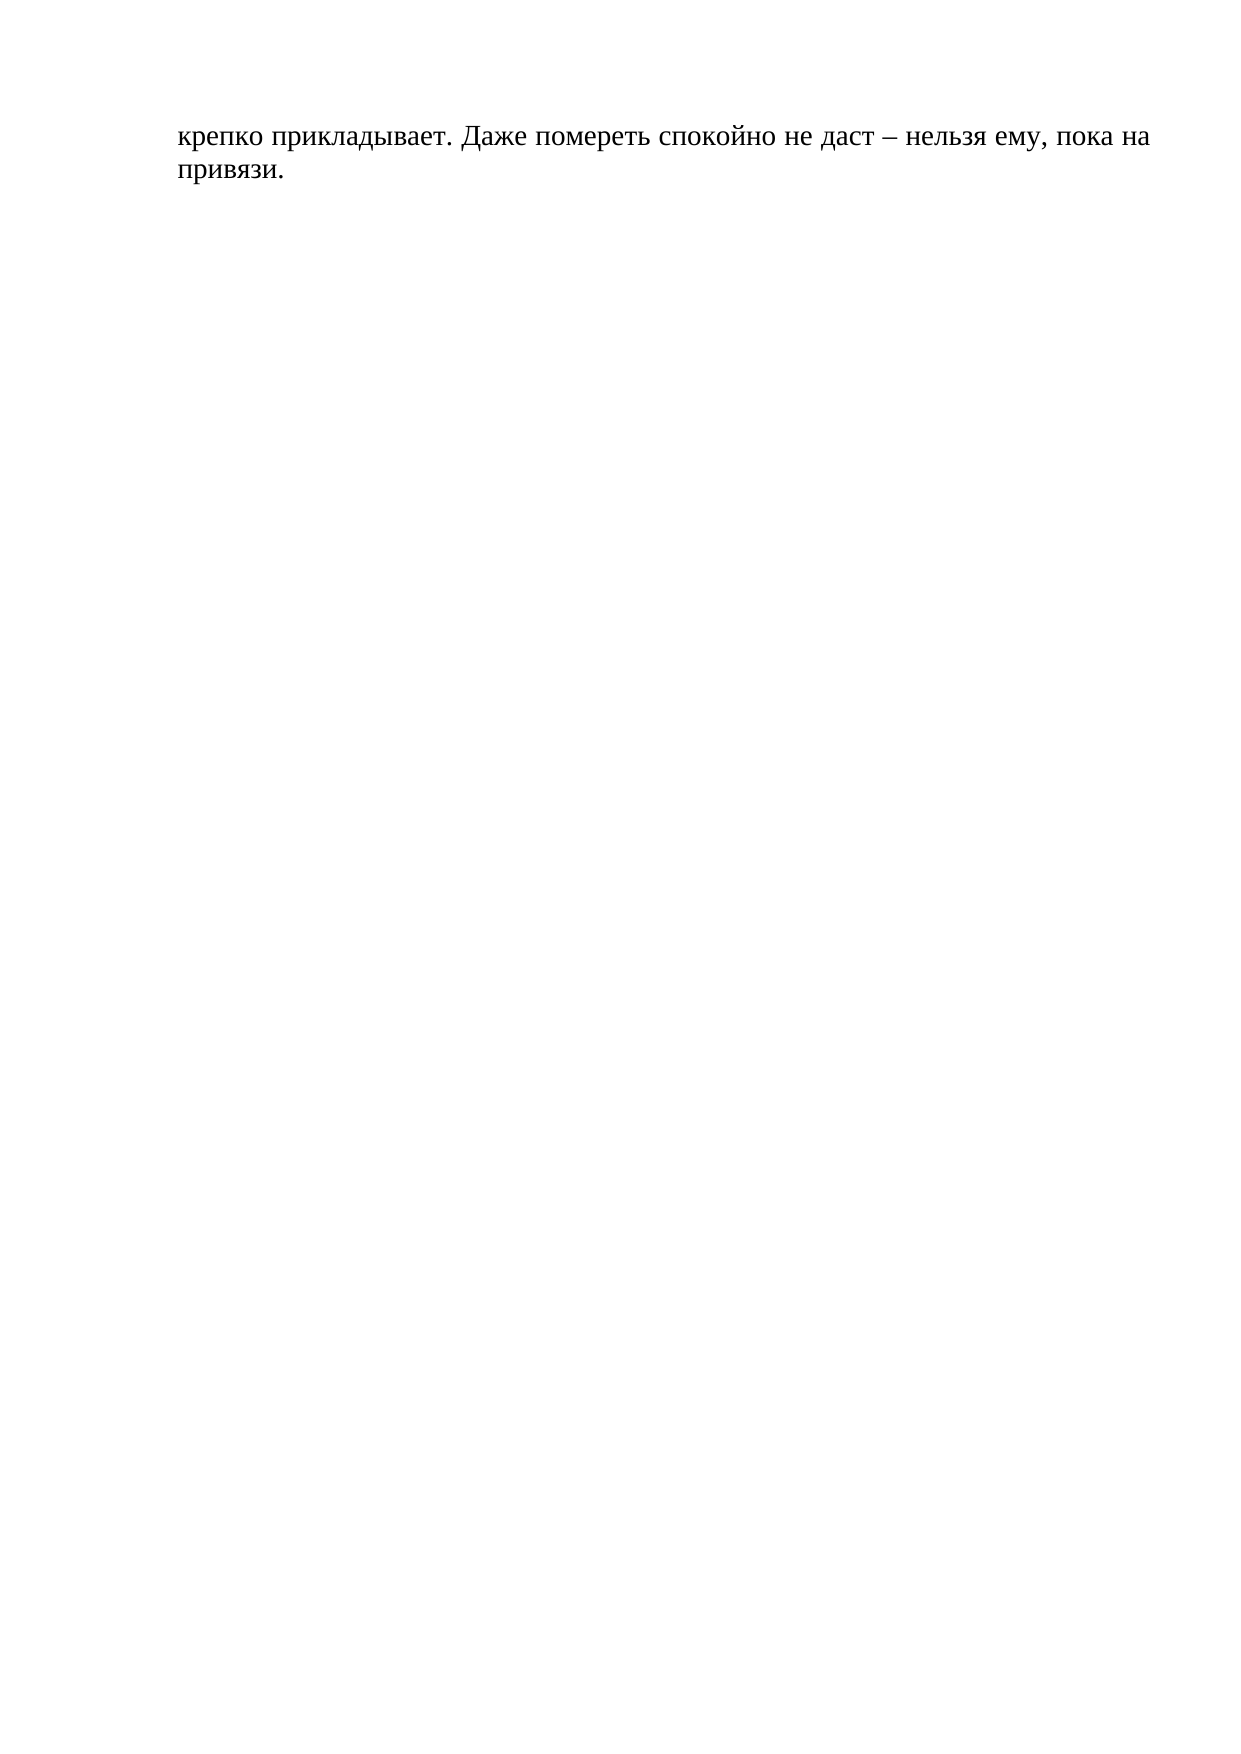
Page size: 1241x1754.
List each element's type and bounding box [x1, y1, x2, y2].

text [177, 118, 1152, 185]
